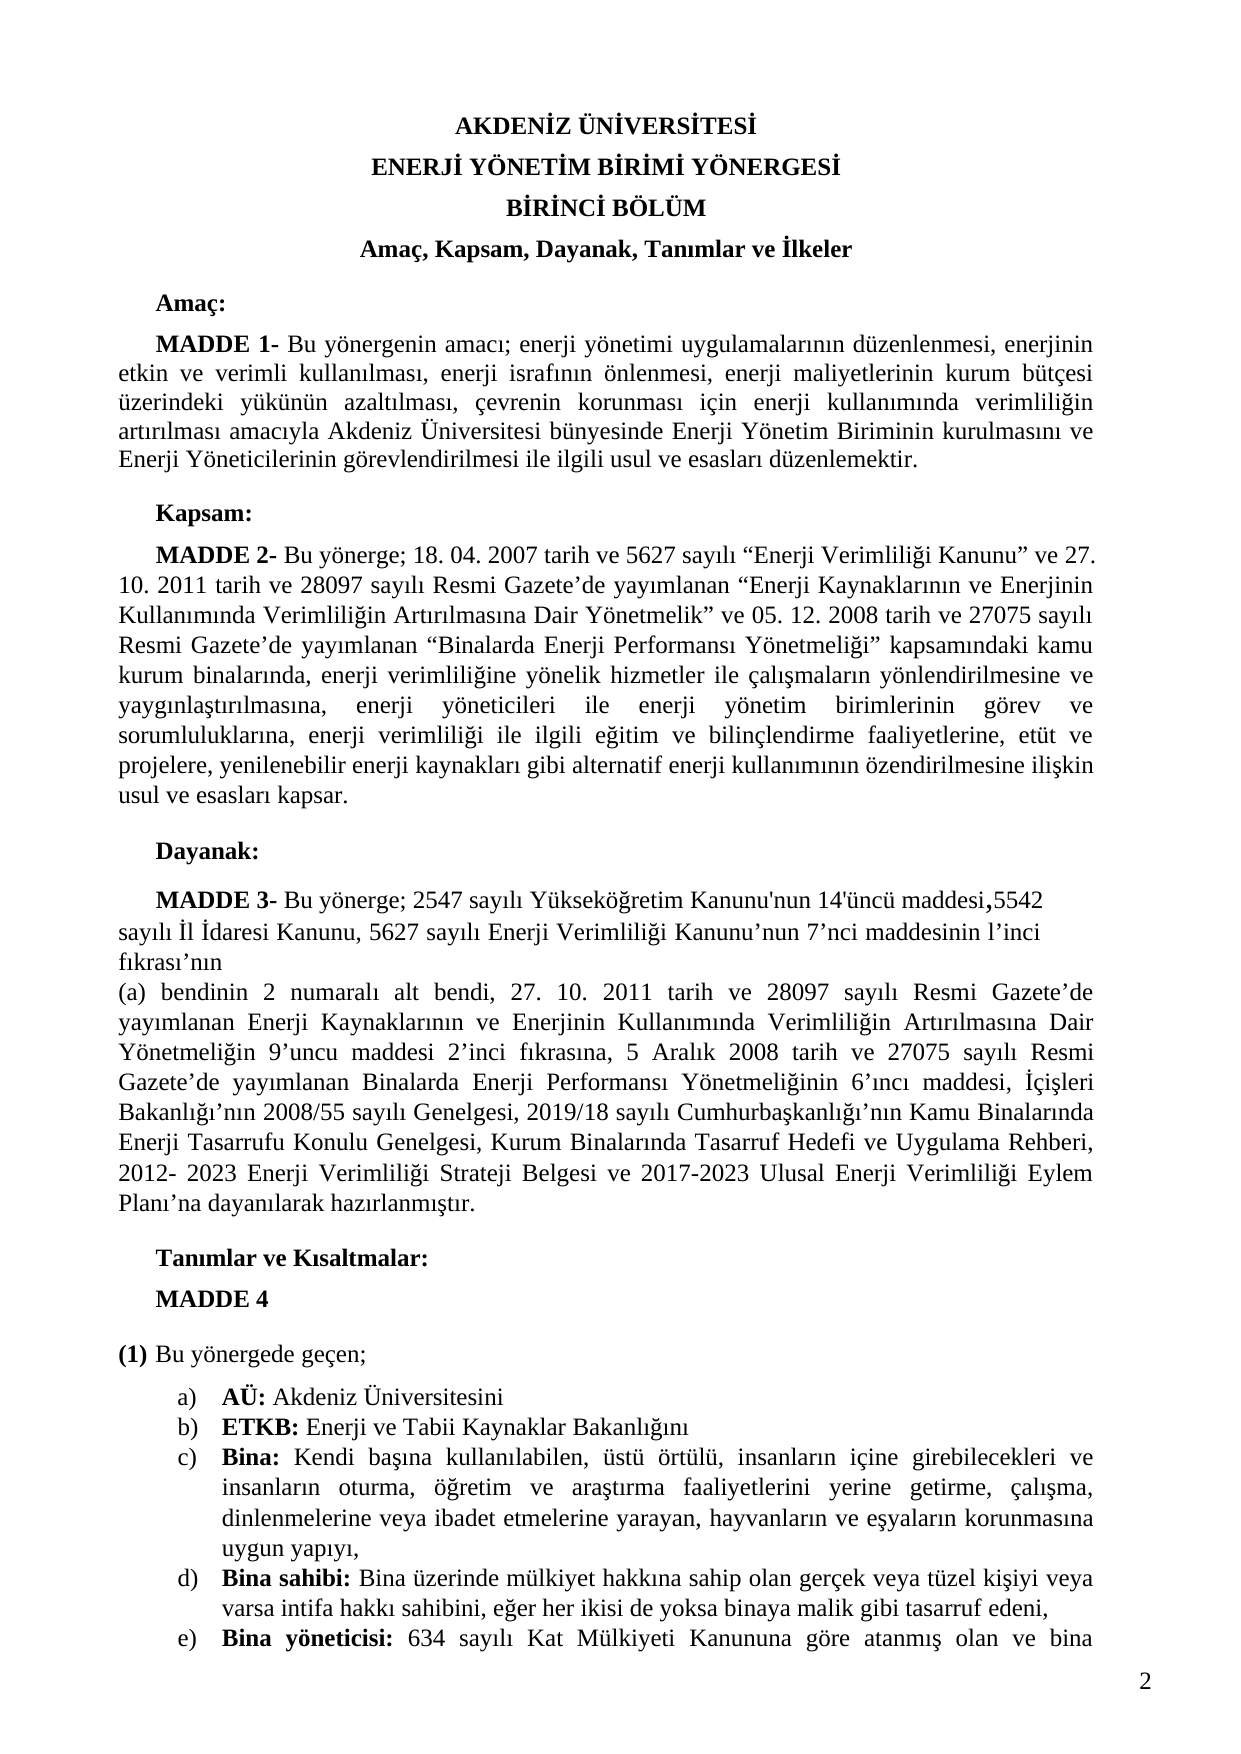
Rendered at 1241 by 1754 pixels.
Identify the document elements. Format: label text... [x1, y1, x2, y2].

text Tanımlar ve Kısaltmalar: [155, 1243, 1213, 1272]
text MADDE 4 [155, 1284, 1213, 1313]
list Bina: Kendi başına kullanılabilen, üstü örtülü, insanların içine girebilecekleri ve insanların oturma, öğretim ve araştırma faaliyetlerini yerine getirme, çalışma, dinlenmelerine veya ibadet etmelerine yarayan, hayvanların ve eşyaların korunmasına uygun yapıyı, [177, 1442, 1094, 1561]
text MADDE 1- Bu yönergenin amacı; enerji yönetimi uygulamalarının düzenlenmesi, enerjinin etkin ve verimli kullanılması, enerji israfının önlenmesi, enerji maliyetlerinin kurum bütçesi üzerindeki yükünün azaltılması, çevrenin korunması için enerji kullanımında verimliliğin artırılması amacıyla Akdeniz Üniversitesi bünyesinde Enerji Yönetim Biriminin kurulmasını ve Enerji Yöneticilerinin görevlendirilmesi ile ilgili usul ve esasları düzenlemektir. [118, 329, 1094, 473]
list ETKB: Enerji ve Tabii Kaynaklar Bakanlığını [177, 1412, 1213, 1441]
list AÜ: Akdeniz Üniversitesini [177, 1382, 1213, 1411]
text 10. 2011 tarih ve 28097 sayılı Resmi Gazete’de yayımlanan “Enerji Kaynaklarının ve Enerjinin Kullanımında Verimliliğin Artırılmasına Dair Yönetmelik” ve 05. 12. 2008 tarih ve 27075 sayılı Resmi Gazete’de yayımlanan “Binalarda Enerji Performansı Yönetmeliği” kapsamındaki kamu kurum binalarında, enerji verimliliğine yönelik hizmetler ile çalışmaların yönlendirilmesine ve yaygınlaştırılmasına, enerji yöneticileri ile enerji yönetim birimlerinin görev ve sorumluluklarına, enerji verimliliği ile ilgili eğitim ve bilinçlendirme faaliyetlerine, etüt ve projelere, yenilenebilir enerji kaynakları gibi alternatif enerji kullanımının özendirilmesine ilişkin usul ve esasları kapsar. [118, 570, 1094, 809]
text MADDE 2- Bu yönerge; 18. 04. 2007 tarih ve 5627 sayılı “Enerji Verimliliği Kanunu” ve 27. [156, 540, 1213, 568]
text BİRİNCİ BÖLÜM [506, 193, 1213, 222]
text Amaç: [155, 288, 1213, 317]
list Bu yönergede geçen; [118, 1339, 1213, 1368]
text AKDENİZ ÜNİVERSİTESİ ENERJİ YÖNETİM BİRİMİ YÖNERGESİ [371, 111, 843, 181]
text Kapsam: [155, 498, 1213, 527]
text Amaç, Kapsam, Dayanak, Tanımlar ve İlkeler [359, 234, 1213, 263]
text MADDE 3- Bu yönerge; 2547 sayılı Yükseköğretim Kanunu'nun 14'üncü maddesi,5542 sayılı İl İdaresi Kanunu, 5627 sayılı Enerji Verimliliği Kanunu’nun 7’nci maddesinin l’inci fıkrası’nın [118, 877, 1094, 976]
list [177, 1623, 1094, 1652]
text Dayanak: [155, 836, 1213, 864]
list Bina sahibi: Bina üzerinde mülkiyet hakkına sahip olan gerçek veya tüzel kişiyi veya varsa intifa hakkı sahibini, eğer her ikisi de yoksa binaya malik gibi tasarruf edeni, [177, 1563, 1094, 1622]
text (a) bendinin 2 numaralı alt bendi, 27. 10. 2011 tarih ve 28097 sayılı Resmi Gazete’de yayımlanan Enerji Kaynaklarının ve Enerjinin Kullanımında Verimliliğin Artırılmasına Dair Yönetmeliğin 9’uncu maddesi 2’inci fıkrasına, 5 Aralık 2008 tarih ve 27075 sayılı Resmi Gazete’de yayımlanan Binalarda Enerji Performansı Yönetmeliğinin 6’ıncı maddesi, İçişleri Bakanlığı’nın 2008/55 sayılı Genelgesi, 2019/18 sayılı Cumhurbaşkanlığı’nın Kamu Binalarında Enerji Tasarrufu Konulu Genelgesi, Kurum Binalarında Tasarruf Hedefi ve Uygulama Rehberi, 2012- 2023 Enerji Verimliliği Strateji Belgesi ve 2017-2023 Ulusal Enerji Verimliliği Eylem Planı’na dayanılarak hazırlanmıştır. [118, 977, 1094, 1216]
